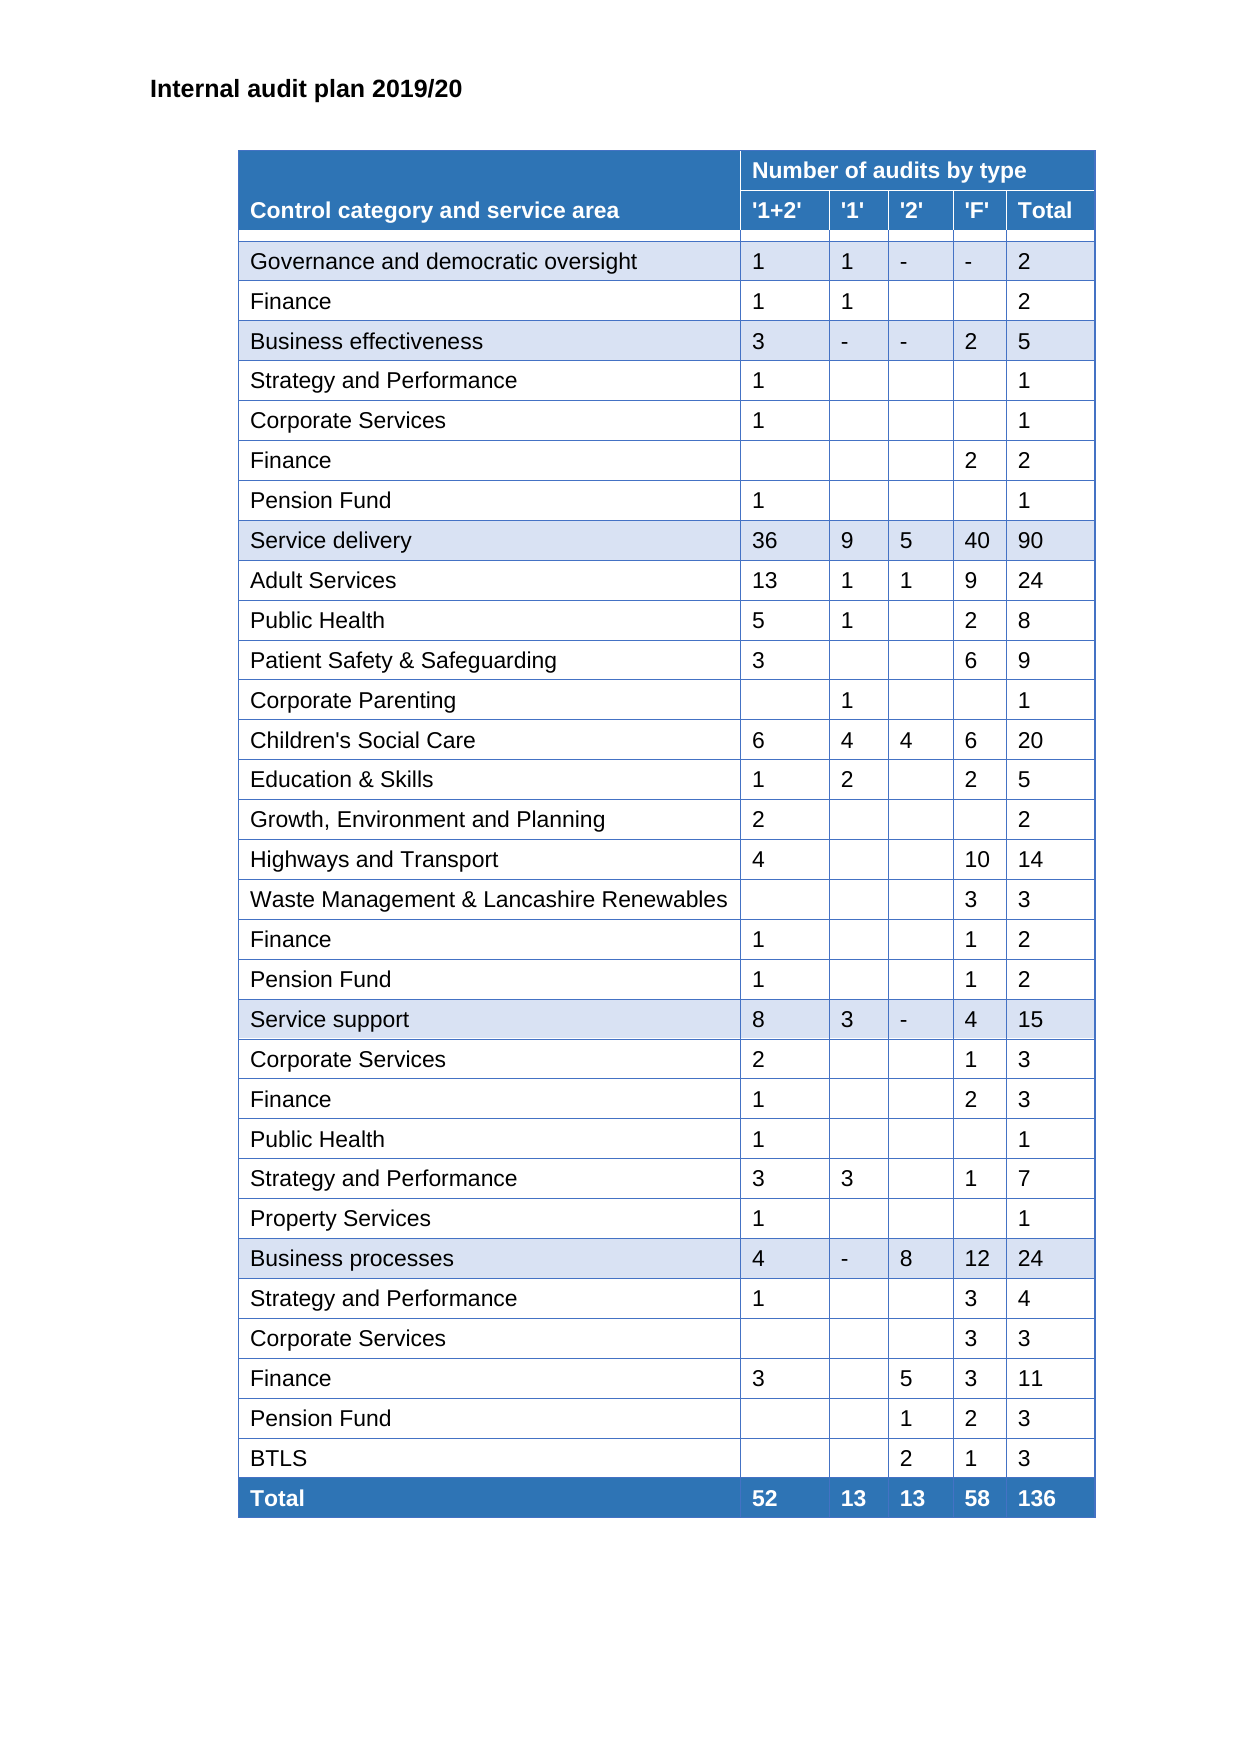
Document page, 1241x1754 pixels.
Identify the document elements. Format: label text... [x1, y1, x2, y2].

table_cell 36 [741, 521, 829, 560]
table_cell Corporate Services [239, 1040, 740, 1078]
table_cell 13 [830, 1478, 888, 1517]
table_cell [830, 880, 888, 919]
table_cell Corporate Services [239, 1319, 740, 1358]
table_cell [954, 281, 1006, 320]
table_cell 11 [1007, 1359, 1094, 1397]
table_cell [741, 680, 829, 719]
table_cell 15 [1007, 1000, 1094, 1038]
table_cell 4 [1007, 1279, 1094, 1318]
table_cell [954, 1199, 1006, 1238]
table_cell 1 [1007, 680, 1094, 719]
table_cell 3 [741, 1159, 829, 1198]
table_cell [830, 1319, 888, 1358]
table_cell 9 [954, 561, 1006, 599]
table_cell [830, 1439, 888, 1477]
table_cell '1+2' [741, 191, 829, 230]
table_cell [830, 1399, 888, 1437]
table_cell 1 [741, 1199, 829, 1238]
table_cell 3 [1007, 1319, 1094, 1358]
table_cell 1 [741, 481, 829, 520]
table_cell 2 [830, 760, 888, 799]
table_cell 9 [1007, 641, 1094, 679]
table_cell 3 [1007, 1079, 1094, 1118]
table_cell 3 [1007, 880, 1094, 919]
table_cell 1 [741, 401, 829, 440]
table_cell [830, 361, 888, 400]
table_cell - [889, 1000, 953, 1038]
table_cell [889, 800, 953, 839]
table_cell [889, 1279, 953, 1318]
table_cell 1 [830, 561, 888, 599]
table_cell [954, 800, 1006, 839]
table_cell [830, 960, 888, 998]
table_cell Finance [239, 281, 740, 320]
table_cell 6 [954, 641, 1006, 679]
table_cell 1 [741, 1119, 829, 1158]
table_cell 1 [741, 960, 829, 998]
table_cell [830, 1040, 888, 1078]
table_cell Education & Skills [239, 760, 740, 799]
table_cell 10 [954, 840, 1006, 879]
table_cell [889, 441, 953, 480]
table_cell [741, 1399, 829, 1437]
table_cell '1' [830, 191, 888, 230]
table_cell Pension Fund [239, 960, 740, 998]
table_cell [741, 441, 829, 480]
table_cell [830, 1079, 888, 1118]
table_cell 12 [954, 1239, 1006, 1278]
table_cell [830, 1119, 888, 1158]
table_cell 2 [954, 1399, 1006, 1437]
table_cell 8 [1007, 601, 1094, 639]
table_cell [889, 281, 953, 320]
table_cell Finance [239, 1079, 740, 1118]
table_cell Business processes [239, 1239, 740, 1278]
table_cell 2 [954, 441, 1006, 480]
table_cell [1007, 231, 1094, 241]
table_cell 2 [1007, 800, 1094, 839]
table_cell 8 [889, 1239, 953, 1278]
table_cell 2 [954, 321, 1006, 360]
table_cell Service support [239, 1000, 740, 1038]
table_cell Total [1007, 191, 1094, 230]
table_cell 2 [741, 800, 829, 839]
table_cell 1 [741, 361, 829, 400]
table_cell 8 [741, 1000, 829, 1038]
table_cell Patient Safety & Safeguarding [239, 641, 740, 679]
table_cell 1 [830, 601, 888, 639]
table_cell 3 [830, 1159, 888, 1198]
table_cell [889, 1040, 953, 1078]
table_cell 1 [1007, 361, 1094, 400]
table_cell [954, 680, 1006, 719]
table_cell [889, 840, 953, 879]
table_cell 13 [889, 1478, 953, 1517]
table_cell [954, 231, 1006, 241]
table_cell Control category and service area [239, 190, 740, 230]
table_cell Strategy and Performance [239, 361, 740, 400]
table_cell Property Services [239, 1199, 740, 1238]
table_cell Adult Services [239, 561, 740, 599]
table_cell [889, 880, 953, 919]
table_cell [889, 401, 953, 440]
table_cell 136 [1007, 1478, 1094, 1517]
table_cell [889, 601, 953, 639]
table_cell Highways and Transport [239, 840, 740, 879]
table_cell 2 [954, 760, 1006, 799]
table_cell 58 [954, 1478, 1006, 1517]
table_cell 1 [1007, 1119, 1094, 1158]
table_cell Finance [239, 1359, 740, 1397]
table_cell Growth, Environment and Planning [239, 800, 740, 839]
table_cell [830, 231, 888, 241]
table_cell 5 [1007, 760, 1094, 799]
table_cell [830, 1359, 888, 1397]
table_cell 3 [1007, 1439, 1094, 1477]
table_cell 4 [889, 720, 953, 759]
table_cell 3 [830, 1000, 888, 1038]
table_cell 1 [954, 920, 1006, 959]
table_cell 1 [741, 760, 829, 799]
table_cell - [830, 321, 888, 360]
table_cell 14 [1007, 840, 1094, 879]
table_cell [830, 800, 888, 839]
table_cell [741, 1319, 829, 1358]
table_cell Service delivery [239, 521, 740, 560]
table_cell 5 [741, 601, 829, 639]
table_cell 5 [889, 521, 953, 560]
table_cell 2 [1007, 960, 1094, 998]
table_header [239, 151, 740, 190]
table_cell [830, 481, 888, 520]
table_cell [239, 231, 740, 241]
table_cell [889, 960, 953, 998]
table_cell [741, 880, 829, 919]
table_cell [954, 1119, 1006, 1158]
table_cell [889, 680, 953, 719]
table_cell 1 [954, 960, 1006, 998]
table_cell 4 [954, 1000, 1006, 1038]
table_cell 3 [741, 1359, 829, 1397]
table_cell 3 [741, 321, 829, 360]
table_cell 7 [1007, 1159, 1094, 1198]
table_cell 1 [889, 1399, 953, 1437]
table_cell [889, 481, 953, 520]
table_cell 2 [954, 601, 1006, 639]
table_cell Total [239, 1478, 740, 1517]
table_cell [889, 1119, 953, 1158]
table_cell 24 [1007, 1239, 1094, 1278]
table_cell [889, 231, 953, 241]
table_cell 24 [1007, 561, 1094, 599]
table_cell 1 [741, 281, 829, 320]
table_cell 4 [741, 840, 829, 879]
table_cell Finance [239, 920, 740, 959]
table_cell 1 [954, 1439, 1006, 1477]
table_cell 40 [954, 521, 1006, 560]
table_cell 3 [741, 641, 829, 679]
table_cell 1 [830, 242, 888, 280]
table_cell [830, 1199, 888, 1238]
table_cell Corporate Parenting [239, 680, 740, 719]
table_cell 2 [1007, 281, 1094, 320]
table_cell 13 [741, 561, 829, 599]
table_cell [889, 1079, 953, 1118]
table_cell Strategy and Performance [239, 1159, 740, 1198]
table_cell 3 [1007, 1040, 1094, 1078]
table_cell [889, 641, 953, 679]
table_cell 1 [889, 561, 953, 599]
table_cell Pension Fund [239, 481, 740, 520]
table_cell [954, 401, 1006, 440]
table_cell 2 [954, 1079, 1006, 1118]
table_cell Finance [239, 441, 740, 480]
table_cell Public Health [239, 601, 740, 639]
table_cell 3 [954, 1319, 1006, 1358]
table_cell [889, 361, 953, 400]
table_cell 5 [1007, 321, 1094, 360]
table_cell 52 [741, 1478, 829, 1517]
table_cell Business effectiveness [239, 321, 740, 360]
table_cell 2 [889, 1439, 953, 1477]
table_cell 1 [741, 920, 829, 959]
table_cell 3 [954, 1359, 1006, 1397]
table_cell [889, 1159, 953, 1198]
table_cell Public Health [239, 1119, 740, 1158]
table_cell 1 [830, 680, 888, 719]
table_cell Governance and democratic oversight [239, 242, 740, 280]
table_cell 20 [1007, 720, 1094, 759]
table_cell 6 [954, 720, 1006, 759]
table_cell 1 [741, 1279, 829, 1318]
table_cell 3 [954, 880, 1006, 919]
table_cell BTLS [239, 1439, 740, 1477]
table_cell 1 [1007, 1199, 1094, 1238]
table_cell Strategy and Performance [239, 1279, 740, 1318]
table_cell 1 [741, 1079, 829, 1118]
table_cell [889, 920, 953, 959]
table_cell - [830, 1239, 888, 1278]
table_cell 6 [741, 720, 829, 759]
table_cell [741, 231, 829, 241]
table_cell [830, 441, 888, 480]
table_cell [830, 641, 888, 679]
table_cell [954, 481, 1006, 520]
table_cell 3 [1007, 1399, 1094, 1437]
table_cell 'F' [954, 191, 1006, 230]
table_cell 3 [954, 1279, 1006, 1318]
table_cell [889, 1199, 953, 1238]
table_header Number of audits by type [741, 151, 1094, 190]
table_cell 90 [1007, 521, 1094, 560]
table_cell [889, 760, 953, 799]
table_cell 4 [830, 720, 888, 759]
table_cell '2' [889, 191, 953, 230]
table_cell 2 [1007, 441, 1094, 480]
table_cell 1 [830, 281, 888, 320]
table_cell 9 [830, 521, 888, 560]
table_cell - [889, 321, 953, 360]
table_cell 1 [954, 1040, 1006, 1078]
table_cell [889, 1319, 953, 1358]
table_cell Corporate Services [239, 401, 740, 440]
table_cell 1 [741, 242, 829, 280]
table_cell Pension Fund [239, 1399, 740, 1437]
table_cell 1 [954, 1159, 1006, 1198]
table_cell [830, 840, 888, 879]
table_cell 2 [1007, 920, 1094, 959]
table_cell [830, 401, 888, 440]
table_cell 2 [741, 1040, 829, 1078]
table_cell Waste Management & Lancashire Renewables [239, 880, 740, 919]
table_cell 1 [1007, 481, 1094, 520]
table_cell [954, 361, 1006, 400]
table_cell Children's Social Care [239, 720, 740, 759]
table_cell 1 [1007, 401, 1094, 440]
table_cell [830, 1279, 888, 1318]
table_cell 4 [741, 1239, 829, 1278]
table_cell [741, 1439, 829, 1477]
table_cell 5 [889, 1359, 953, 1397]
table_cell - [889, 242, 953, 280]
table_cell 2 [1007, 242, 1094, 280]
table_cell - [954, 242, 1006, 280]
table_cell [830, 920, 888, 959]
